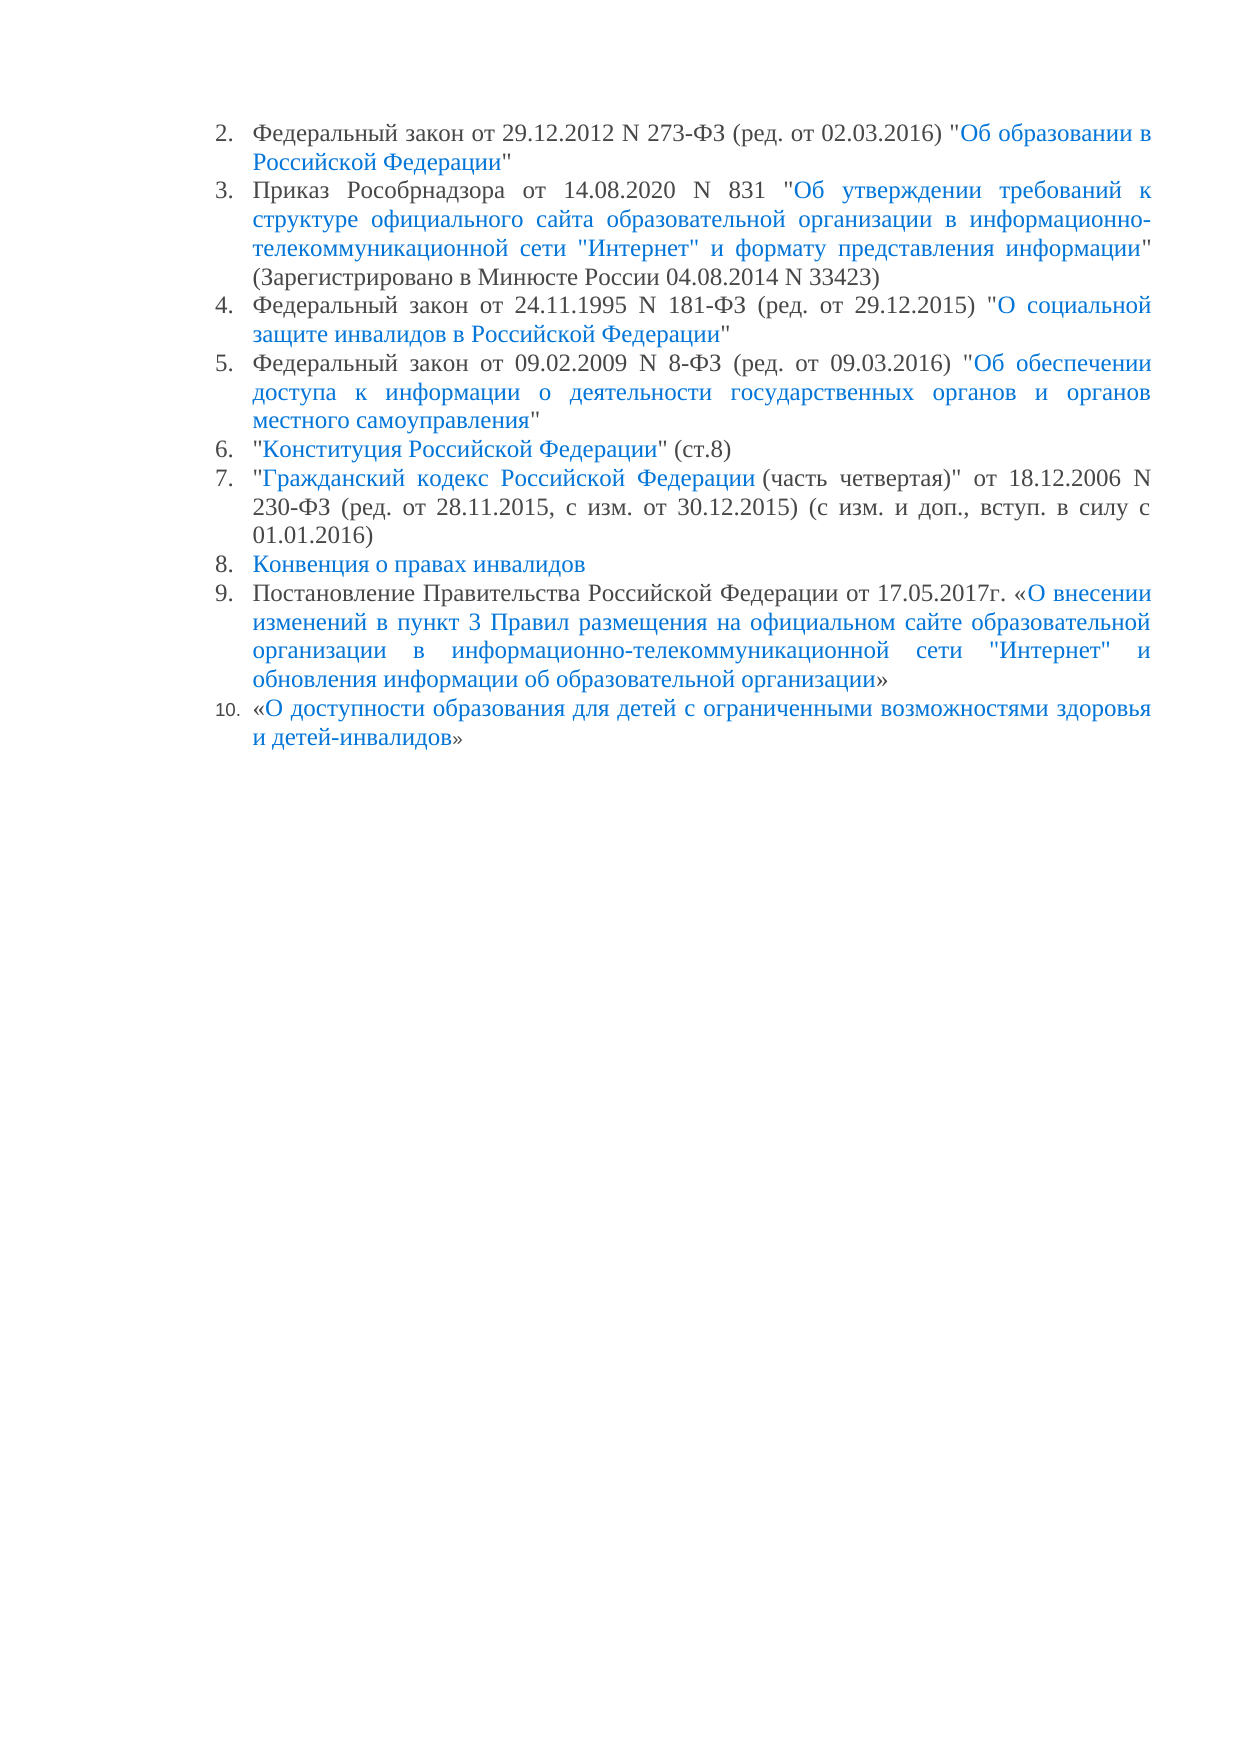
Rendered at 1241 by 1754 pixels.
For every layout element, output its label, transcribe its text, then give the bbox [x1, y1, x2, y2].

list «О доступности образования для детей с ограниченными возможностями здоровья и детей-инвалидов» [215, 693, 1152, 751]
list "Гражданский кодекс Российской Федерации (часть четвертая)" от 18.12.2006 N 230-ФЗ (ред. от 28.11.2015, с изм. от 30.12.2015) (с изм. и доп., вступ. в силу с 01.01.2016) [215, 463, 1152, 549]
list Конвенция о правах инвалидов [215, 549, 1152, 578]
list Федеральный закон от 29.12.2012 N 273-ФЗ (ред. от 02.03.2016) "Об образовании в Российской Федерации" [215, 118, 1152, 176]
list Постановление Правительства Российской Федерации от 17.05.2017г. «О внесении изменений в пункт 3 Правил размещения на официальном сайте образовательной организации в информационно-телекоммуникационной сети "Интернет" и обновления информации об образовательной организации» [215, 578, 1152, 693]
list Федеральный закон от 09.02.2009 N 8-ФЗ (ред. от 09.03.2016) "Об обеспечении доступа к информации о деятельности государственных органов и органов местного самоуправления" [215, 348, 1152, 434]
list "Конституция Российской Федерации" (ст.8) [215, 434, 1152, 463]
list Федеральный закон от 24.11.1995 N 181-ФЗ (ред. от 29.12.2015) "О социальной защите инвалидов в Российской Федерации" [215, 291, 1152, 348]
list Приказ Рособрнадзора от 14.08.2020 N 831 "Об утверждении требований к структуре официального сайта образовательной организации в информационно-телекоммуникационной сети "Интернет" и формату представления информации" (Зарегистрировано в Минюсте России 04.08.2014 N 33423) [215, 176, 1152, 291]
